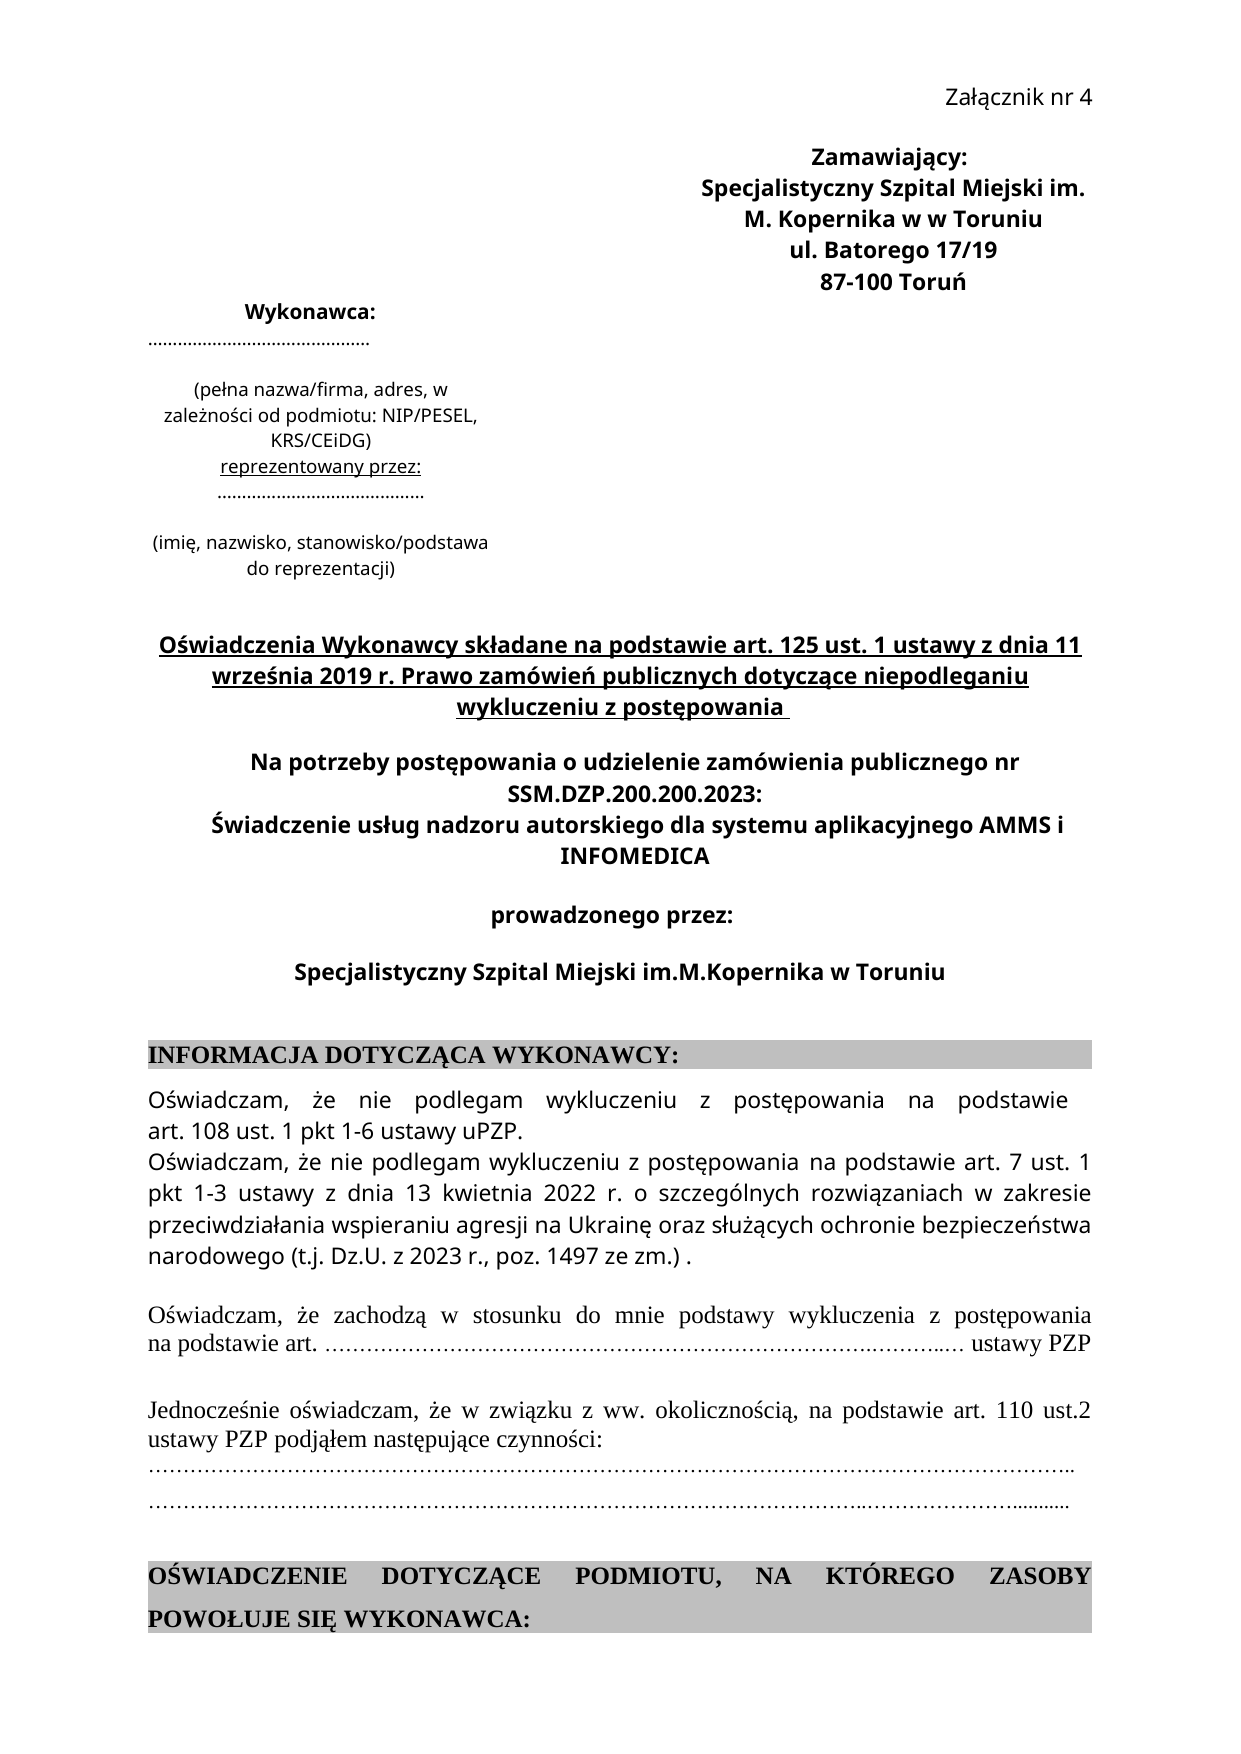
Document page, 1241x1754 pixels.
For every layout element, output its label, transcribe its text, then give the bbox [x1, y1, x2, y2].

text Na potrzeby postępowania o udzielenie zamówienia publicznego nr SSM.DZP.200.200.2023: [177, 746, 1092, 809]
text reprezentowany przez: [148, 453, 493, 478]
text Zamawiający: [738, 141, 1092, 172]
text Wykonawca: [148, 297, 472, 325]
text …………………………………………………………………………………………..…………………........... [148, 1489, 1092, 1513]
text INFORMACJA DOTYCZĄCA WYKONAWCY: [148, 1040, 1092, 1069]
text (pełna nazwa/firma, adres, w zależności od podmiotu: NIP/PESEL, KRS/CEiDG) [148, 376, 493, 453]
text OŚWIADCZENIE DOTYCZĄCE PODMIOTU, NA KTÓREGO ZASOBY POWOŁUJE SIĘ WYKONAWCA: [148, 1561, 1092, 1633]
text Oświadczam, że zachodzą w stosunku do mnie podstawy wykluczenia z postępowania na podstawie art. …………………………………………………………………….………..… ustawy PZP [148, 1300, 1092, 1357]
text Oświadczam, że nie podlegam wykluczeniu z postępowania na podstawie art. 108 ust. 1 pkt 1-6 ustawy uPZP. [148, 1083, 1092, 1146]
text Świadczenie usług nadzoru autorskiego dla systemu aplikacyjnego AMMS i INFOMEDICA [177, 809, 1092, 871]
text Oświadczam, że nie podlegam wykluczeniu z postępowania na podstawie art. 7 ust. 1 pkt 1-3 ustawy z dnia 13 kwietnia 2022 r. o szczególnych rozwiązaniach w zakresie przeciwdziałania wspieraniu agresji na Ukrainę oraz służących ochronie bezpieczeństwa narodowego (t.j. Dz.U. z 2023 r., poz. 1497 ze zm.) . [148, 1146, 1092, 1271]
text (imię, nazwisko, stanowisko/podstawa do reprezentacji) [148, 529, 493, 581]
text …………………………………………………………………………………………………………………….. [148, 1453, 1092, 1477]
text prowadzonego przez: [152, 902, 1072, 929]
text Oświadczenia Wykonawcy składane na podstawie art. 125 ust. 1 ustawy z dnia 11 września 2019 r. Prawo zamówień publicznych dotyczące niepodleganiu wykluczeniu z postępowania [148, 628, 1092, 722]
text Specjalistyczny Szpital Miejski im.M.Kopernika w Toruniu [148, 955, 1092, 987]
text Załącznik nr 4 [152, 89, 1092, 109]
text Jednocześnie oświadczam, że w związku z ww. okolicznością, na podstawie art. 110 ust.2 ustawy PZP podjąłem następujące czynności: [148, 1396, 1092, 1453]
text ul. Batorego 17/19 87-100 Toruń [694, 234, 1092, 297]
text Specjalistyczny Szpital Miejski im. M. Kopernika w w Toruniu [694, 172, 1092, 234]
text ……………………………………… [148, 325, 472, 351]
text …………………………………… [148, 478, 493, 504]
